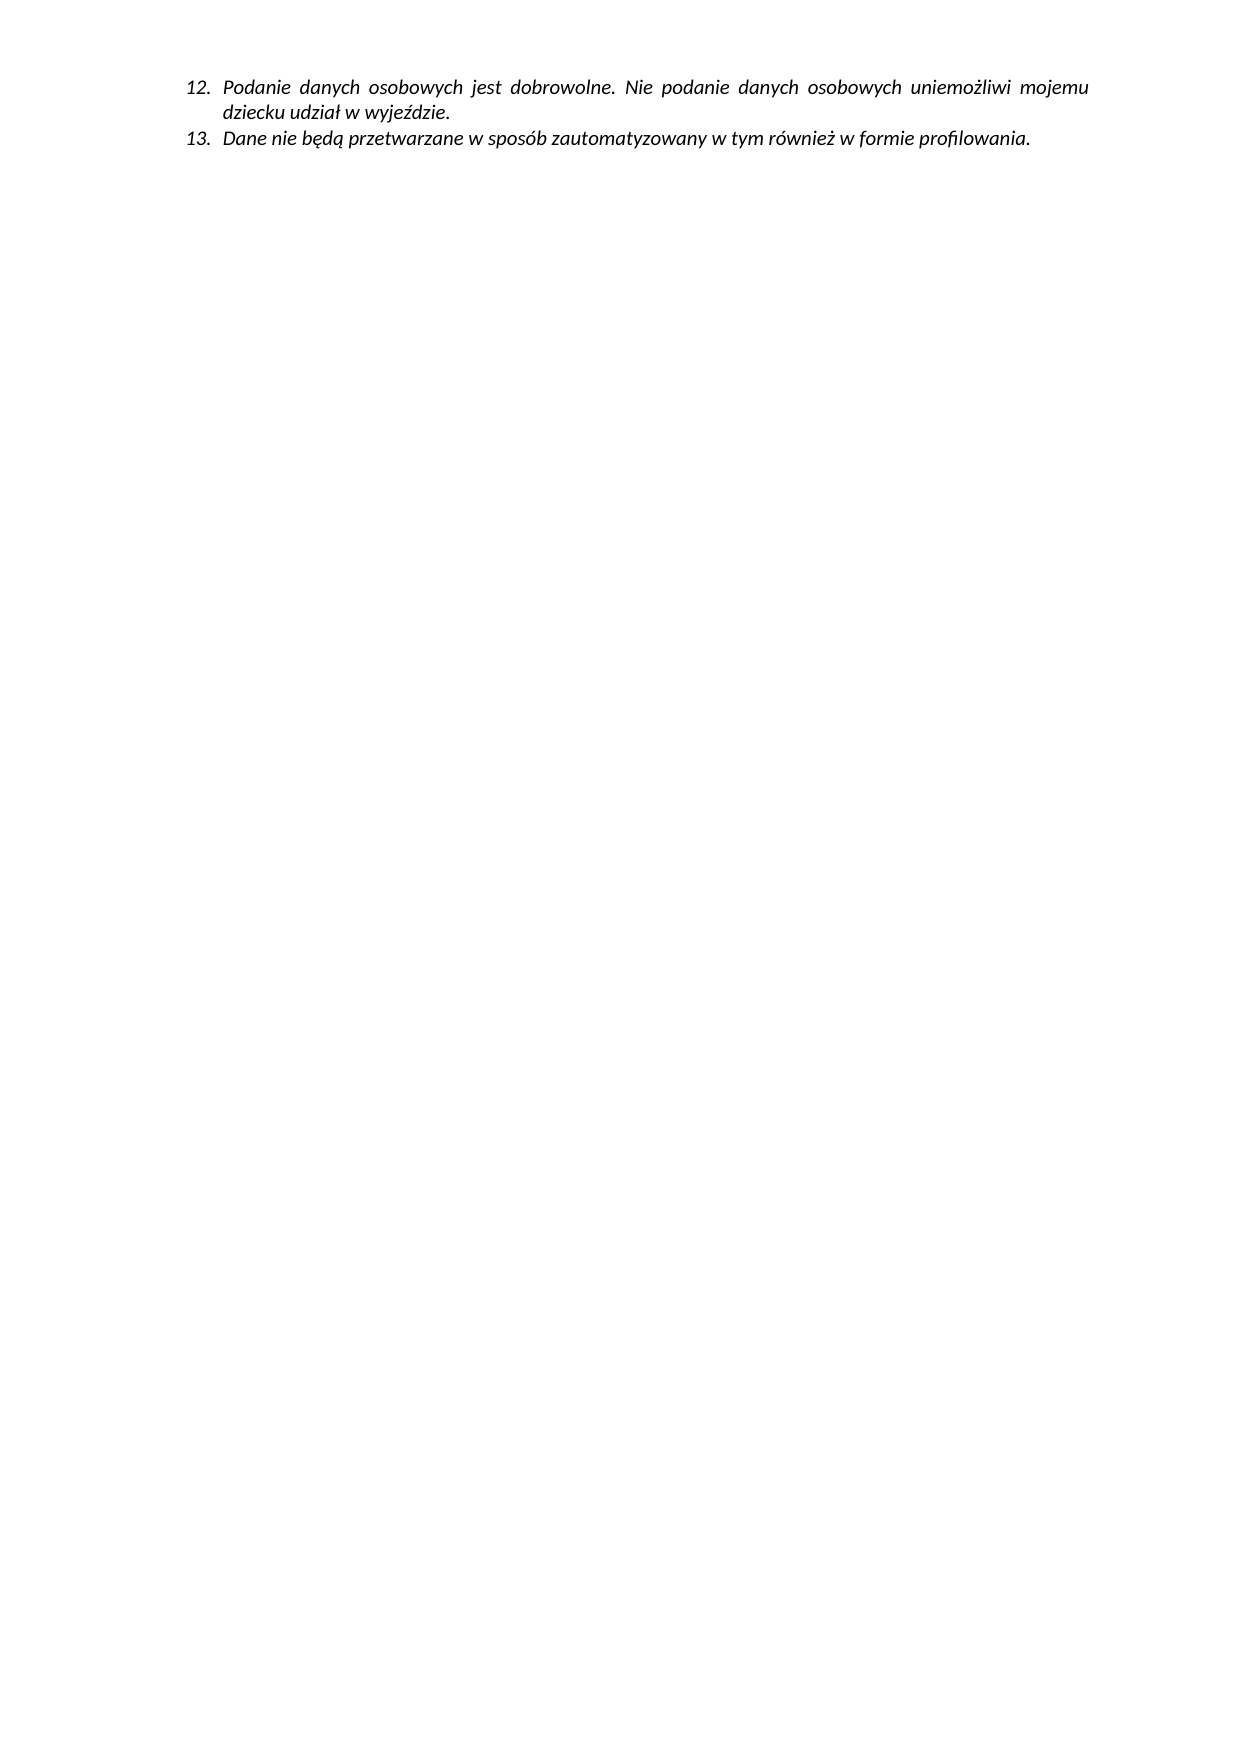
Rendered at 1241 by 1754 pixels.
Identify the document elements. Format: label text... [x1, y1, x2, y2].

list Dane nie będą przetwarzane w sposób zautomatyzowany w tym również w formie profilowania. [185, 125, 1093, 150]
list Podanie danych osobowych jest dobrowolne. Nie podanie danych osobowych uniemożliwi mojemu dziecku udział w wyjeździe. [185, 74, 1093, 125]
